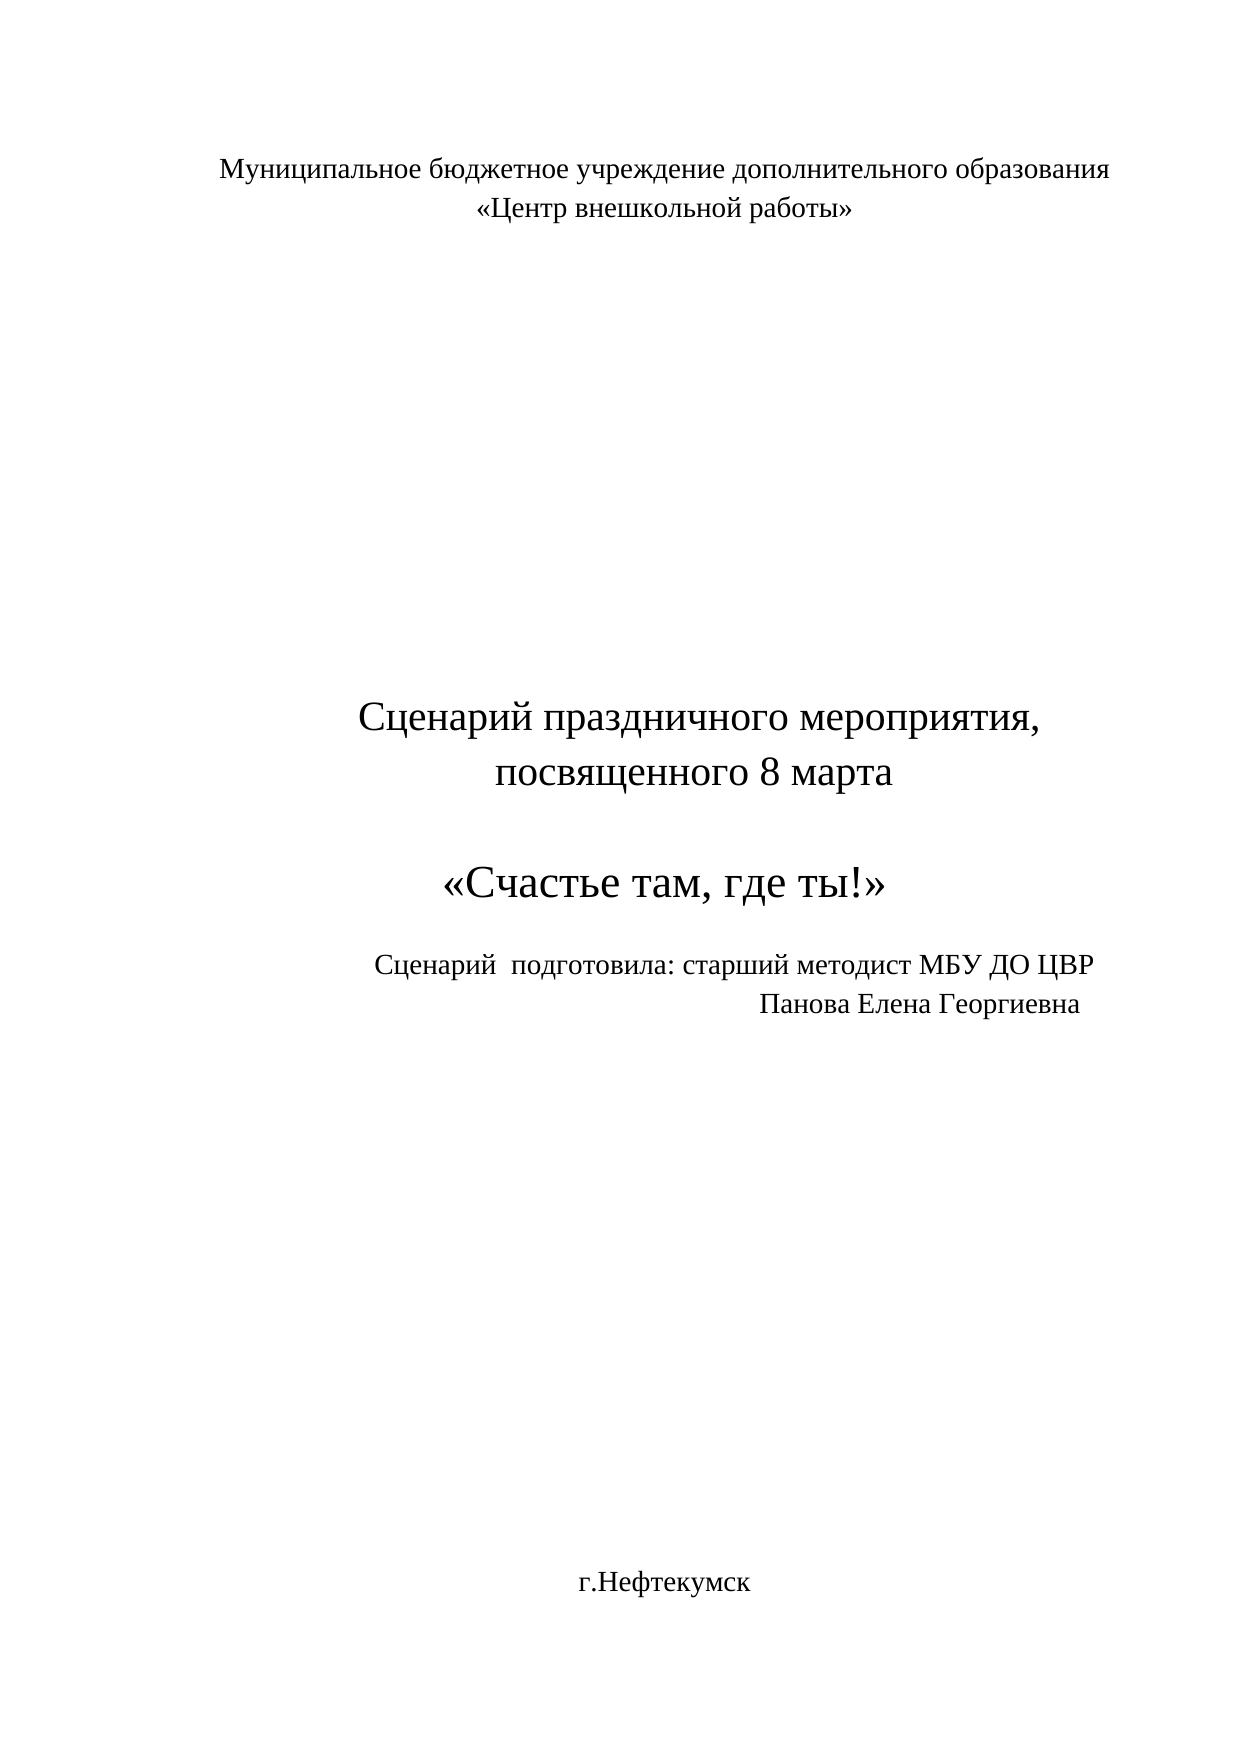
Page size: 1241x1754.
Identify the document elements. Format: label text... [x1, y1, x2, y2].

text Панова Елена Георгиевна [177, 986, 1152, 1019]
text г.Нефтекумск [177, 1564, 1152, 1597]
text Муниципальное бюджетное учреждение дополнительного образования «Центр внешкольной работы» [177, 152, 1152, 224]
text Сценарий подготовила: старший методист МБУ ДО ЦВР [177, 947, 1152, 981]
text «Счастье там, где ты!» [177, 854, 1152, 907]
subtitle Сценарий праздничного мероприятия, [177, 691, 1152, 739]
subtitle посвященного 8 марта [177, 746, 1152, 794]
